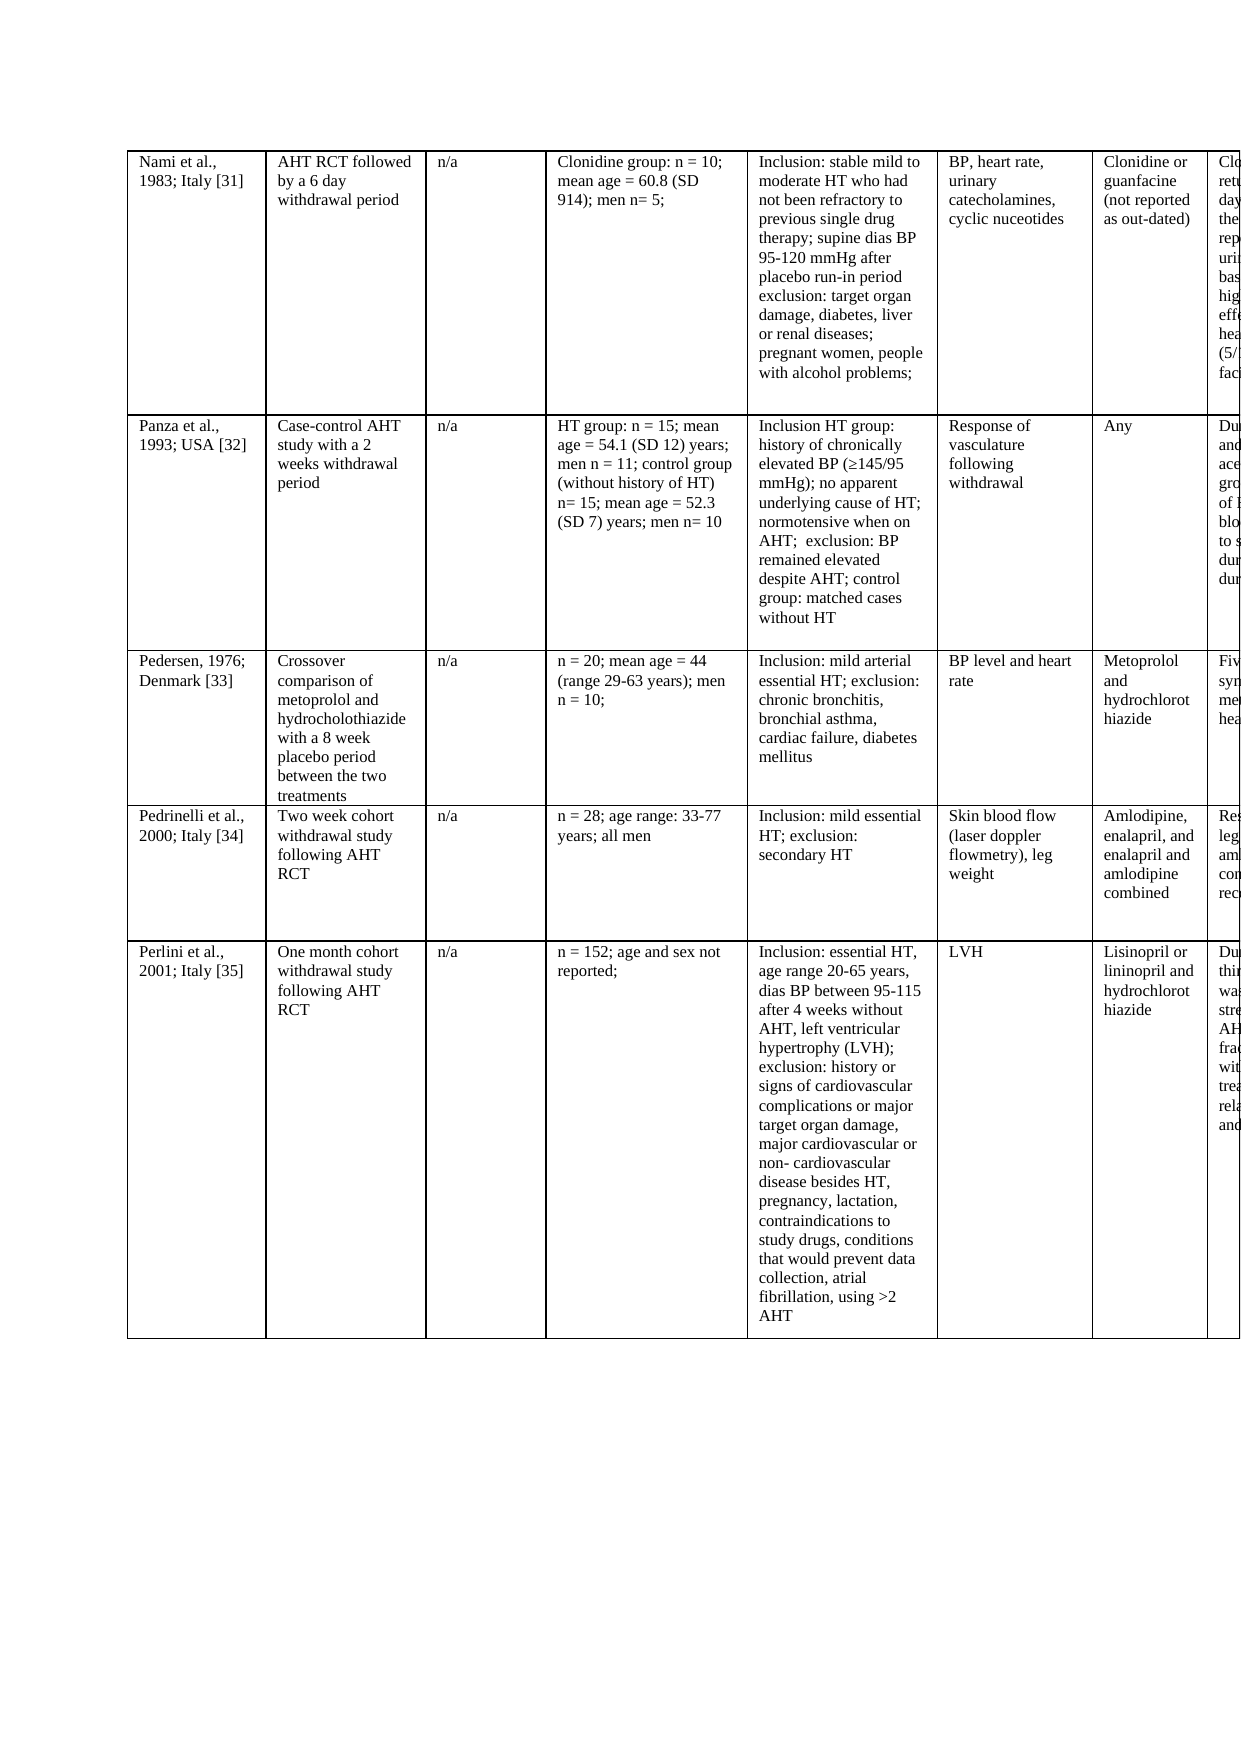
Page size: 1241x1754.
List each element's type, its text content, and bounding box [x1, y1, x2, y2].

table_cell n/a [427, 806, 545, 940]
table_cell Amlodipine, enalapril, and enalapril and amlodipine combined [1093, 806, 1207, 940]
table_cell n = 20; mean age = 44 (range 29-63 years); men n = 10; [547, 651, 747, 804]
table_cell n = 28; age range: 33-77 years; all men [547, 806, 747, 940]
table_cell Clonidine group: n = 10; mean age = 60.8 (SD 914); men n= 5; [547, 152, 747, 414]
table_cell Inclusion: stable mild to moderate HT who had not been refractory to previous single drug therapy; supine dias BP 95-120 mmHg after placebo run-in period exclusion: target organ damage, diabetes, liver or renal diseases; pregnant women, people with alcohol problems; [748, 152, 937, 414]
table_cell Inclusion: mild essential HT; exclusion: secondary HT [748, 806, 937, 940]
table_cell Pedersen, 1976; Denmark [33] [128, 651, 265, 804]
table_cell Inclusion: essential HT, age range 20-65 years, dias BP between 95-115 after 4 weeks without AHT, left ventricular hypertrophy (LVH); exclusion: history or signs of cardiovascular complications or major target organ damage, major cardiovascular or non- cardiovascular disease besides HT, pregnancy, lactation, contraindications to study drugs, conditions that would prevent data collection, atrial fibrillation, using >2 AHT [748, 942, 937, 1338]
table_cell One month cohort withdrawal study following AHT RCT [267, 942, 425, 1338]
table_cell Skin blood flow (laser doppler flowmetry), leg weight [938, 806, 1092, 940]
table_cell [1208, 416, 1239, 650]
table_cell n = 152; age and sex not reported; [547, 942, 747, 1338]
table_cell Clonidine or guanfacine (not reported as out-dated) [1093, 152, 1207, 414]
table_cell n/a [427, 651, 545, 804]
table_cell Metoprolol and hydrochlorothiazide [1093, 651, 1207, 804]
table_cell Inclusion HT group: history of chronically elevated BP (≥145/95 mmHg); no apparent underlying cause of HT; normotensive when on AHT; exclusion: BP remained elevated despite AHT; control group: matched cases without HT [748, 416, 937, 650]
table_cell Any [1093, 416, 1207, 650]
table_cell Case-control AHT study with a 2 weeks withdrawal period [267, 416, 425, 650]
table_cell Nami et al., 1983; Italy [31] [128, 152, 265, 414]
table_cell BP level and heart rate [938, 651, 1092, 804]
table_cell Panza et al., 1993; USA [32] [128, 416, 265, 650]
table_cell AHT RCT followed by a 6 day withdrawal period [267, 152, 425, 414]
table_cell Perlini et al., 2001; Italy [35] [128, 942, 265, 1338]
table_cell HT group: n = 15; mean age = 54.1 (SD 12) years; men n = 11; control group (without history of HT) n= 15; mean age = 52.3 (SD 7) years; men n= 10 [547, 416, 747, 650]
table_cell Lisinopril or lininopril and hydrochlorothiazide [1093, 942, 1207, 1338]
table_cell Crossover comparison of metoprolol and hydrocholothiazide with a 8 week placebo period between the two treatments [267, 651, 425, 804]
table_cell Inclusion: mild arterial essential HT; exclusion: chronic bronchitis, bronchial asthma, cardiac failure, diabetes mellitus [748, 651, 937, 804]
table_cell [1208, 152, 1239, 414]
table_cell LVH [938, 942, 1092, 1338]
table_cell Pedrinelli et al., 2000; Italy [34] [128, 806, 265, 940]
table_cell n/a [427, 942, 545, 1338]
table_cell Response of vasculature following withdrawal [938, 416, 1092, 650]
table_cell Two week cohort withdrawal study following AHT RCT [267, 806, 425, 940]
table_cell n/a [427, 152, 545, 414]
table_cell BP, heart rate, urinary catecholamines, cyclic nuceotides [938, 152, 1092, 414]
table_cell n/a [427, 416, 545, 650]
